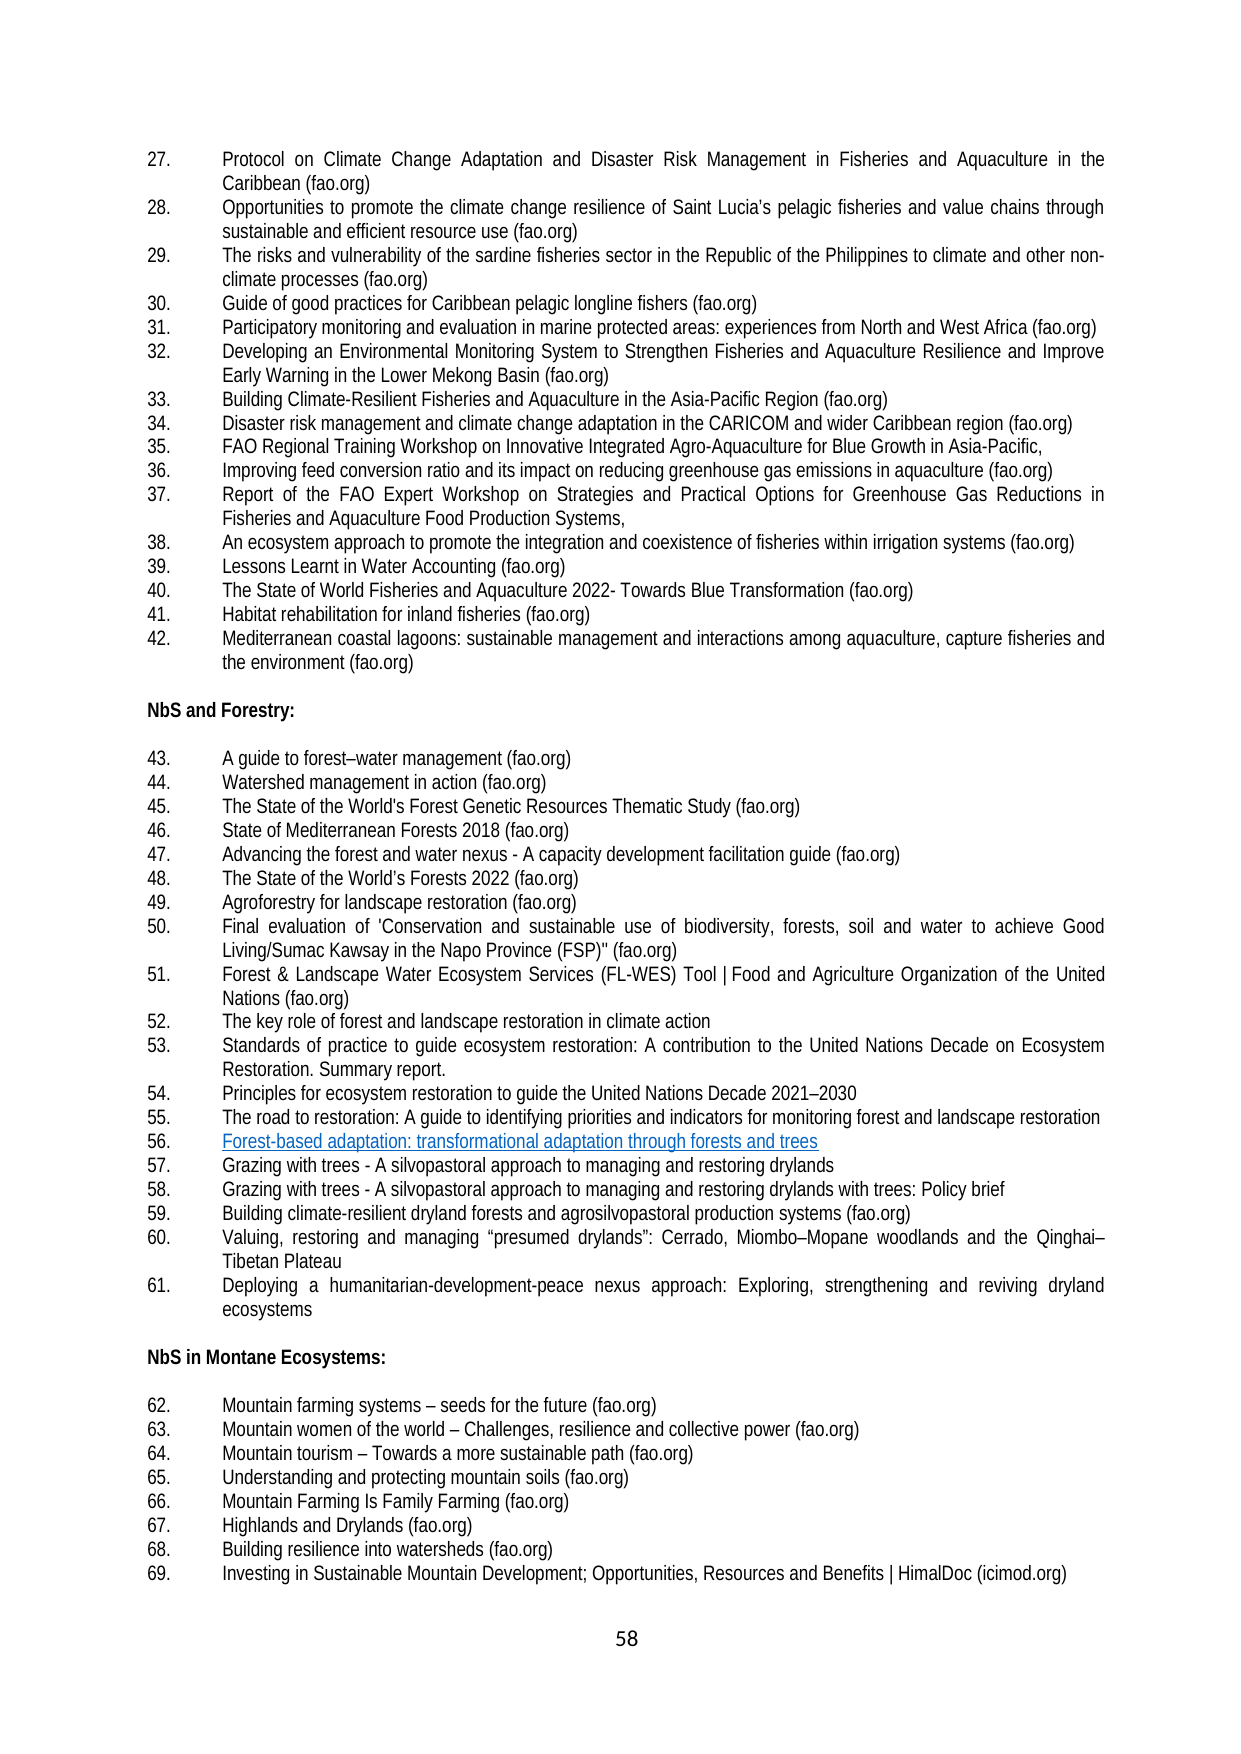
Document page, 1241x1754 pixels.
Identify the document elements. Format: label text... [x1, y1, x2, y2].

list Protocol on Climate Change Adaptation and Disaster Risk Management in Fisheries and Aquaculture in the Caribbean (fao.org) [147, 147, 1106, 195]
list Forest & Landscape Water Ecosystem Services (FL-WES) Tool | Food and Agriculture Organization of the United Nations (fao.org) [147, 962, 1106, 1009]
text NbS in Montane Ecosystems: [147, 1345, 1106, 1369]
list Forest-based adaptation: transformational adaptation through forests and trees [147, 1129, 1106, 1153]
list Deploying a humanitarian-development-peace nexus approach: Exploring, strengthening and reviving dryland ecosystems [147, 1273, 1106, 1321]
list Final evaluation of 'Conservation and sustainable use of biodiversity, forests, soil and water to achieve Good Living/Sumac Kawsay in the Napo Province (FSP)'' (fao.org) [147, 914, 1106, 962]
list Developing an Environmental Monitoring System to Strengthen Fisheries and Aquaculture Resilience and Improve Early Warning in the Lower Mekong Basin (fao.org) [147, 339, 1106, 387]
list Watershed management in action (fao.org) [147, 770, 1106, 794]
list Investing in Sustainable Mountain Development; Opportunities, Resources and Benefits | HimalDoc (icimod.org) [147, 1561, 1106, 1584]
list Valuing, restoring and managing “presumed drylands”: Cerrado, Miombo–Mopane woodlands and the Qinghai–Tibetan Plateau [147, 1225, 1106, 1273]
list Mediterranean coastal lagoons: sustainable management and interactions among aquaculture, capture fisheries and the environment (fao.org) [147, 626, 1106, 674]
list A guide to forest–water management (fao.org) [147, 746, 1106, 770]
list Mountain tourism – Towards a more sustainable path (fao.org) [147, 1441, 1106, 1465]
text NbS and Forestry: [147, 698, 1106, 722]
list Agroforestry for landscape restoration (fao.org) [147, 890, 1106, 914]
list Guide of good practices for Caribbean pelagic longline fishers (fao.org) [147, 291, 1106, 315]
list An ecosystem approach to promote the integration and coexistence of fisheries within irrigation systems (fao.org) [147, 530, 1106, 554]
list Lessons Learnt in Water Accounting (fao.org) [147, 554, 1106, 578]
list The State of the World's Forest Genetic Resources Thematic Study (fao.org) [147, 794, 1106, 818]
list Report of the FAO Expert Workshop on Strategies and Practical Options for Greenhouse Gas Reductions in Fisheries and Aquaculture Food Production Systems, [147, 482, 1106, 530]
list Understanding and protecting mountain soils (fao.org) [147, 1465, 1106, 1489]
list FAO Regional Training Workshop on Innovative Integrated Agro-Aquaculture for Blue Growth in Asia-Pacific, [147, 434, 1106, 458]
list Participatory monitoring and evaluation in marine protected areas: experiences from North and West Africa (fao.org) [147, 315, 1106, 339]
list State of Mediterranean Forests 2018 (fao.org) [147, 818, 1106, 842]
list Principles for ecosystem restoration to guide the United Nations Decade 2021–2030 [147, 1081, 1106, 1105]
list Habitat rehabilitation for inland fisheries (fao.org) [147, 602, 1106, 626]
list The key role of forest and landscape restoration in climate action [147, 1009, 1106, 1033]
list Advancing the forest and water nexus - A capacity development facilitation guide (fao.org) [147, 842, 1106, 866]
list Building resilience into watersheds (fao.org) [147, 1537, 1106, 1561]
list Highlands and Drylands (fao.org) [147, 1513, 1106, 1537]
list Standards of practice to guide ecosystem restoration: A contribution to the United Nations Decade on Ecosystem Restoration. Summary report. [147, 1033, 1106, 1081]
list Disaster risk management and climate change adaptation in the CARICOM and wider Caribbean region (fao.org) [147, 411, 1106, 434]
list The State of World Fisheries and Aquaculture 2022- Towards Blue Transformation (fao.org) [147, 578, 1106, 602]
list Grazing with trees - A silvopastoral approach to managing and restoring drylands with trees: Policy brief [147, 1177, 1106, 1201]
list Building Climate-Resilient Fisheries and Aquaculture in the Asia-Pacific Region (fao.org) [147, 387, 1106, 411]
list Grazing with trees - A silvopastoral approach to managing and restoring drylands [147, 1153, 1106, 1177]
list The risks and vulnerability of the sardine fisheries sector in the Republic of the Philippines to climate and other non-climate processes (fao.org) [147, 243, 1106, 291]
list The road to restoration: A guide to identifying priorities and indicators for monitoring forest and landscape restoration [147, 1105, 1106, 1129]
list Building climate-resilient dryland forests and agrosilvopastoral production systems (fao.org) [147, 1201, 1106, 1225]
list Mountain women of the world – Challenges, resilience and collective power (fao.org) [147, 1417, 1106, 1441]
list Improving feed conversion ratio and its impact on reducing greenhouse gas emissions in aquaculture (fao.org) [147, 458, 1106, 482]
list Mountain Farming Is Family Farming (fao.org) [147, 1489, 1106, 1513]
list Mountain farming systems – seeds for the future (fao.org) [147, 1393, 1106, 1417]
list Opportunities to promote the climate change resilience of Saint Lucia’s pelagic fisheries and value chains through sustainable and efficient resource use (fao.org) [147, 195, 1106, 243]
list The State of the World’s Forests 2022 (fao.org) [147, 866, 1106, 890]
